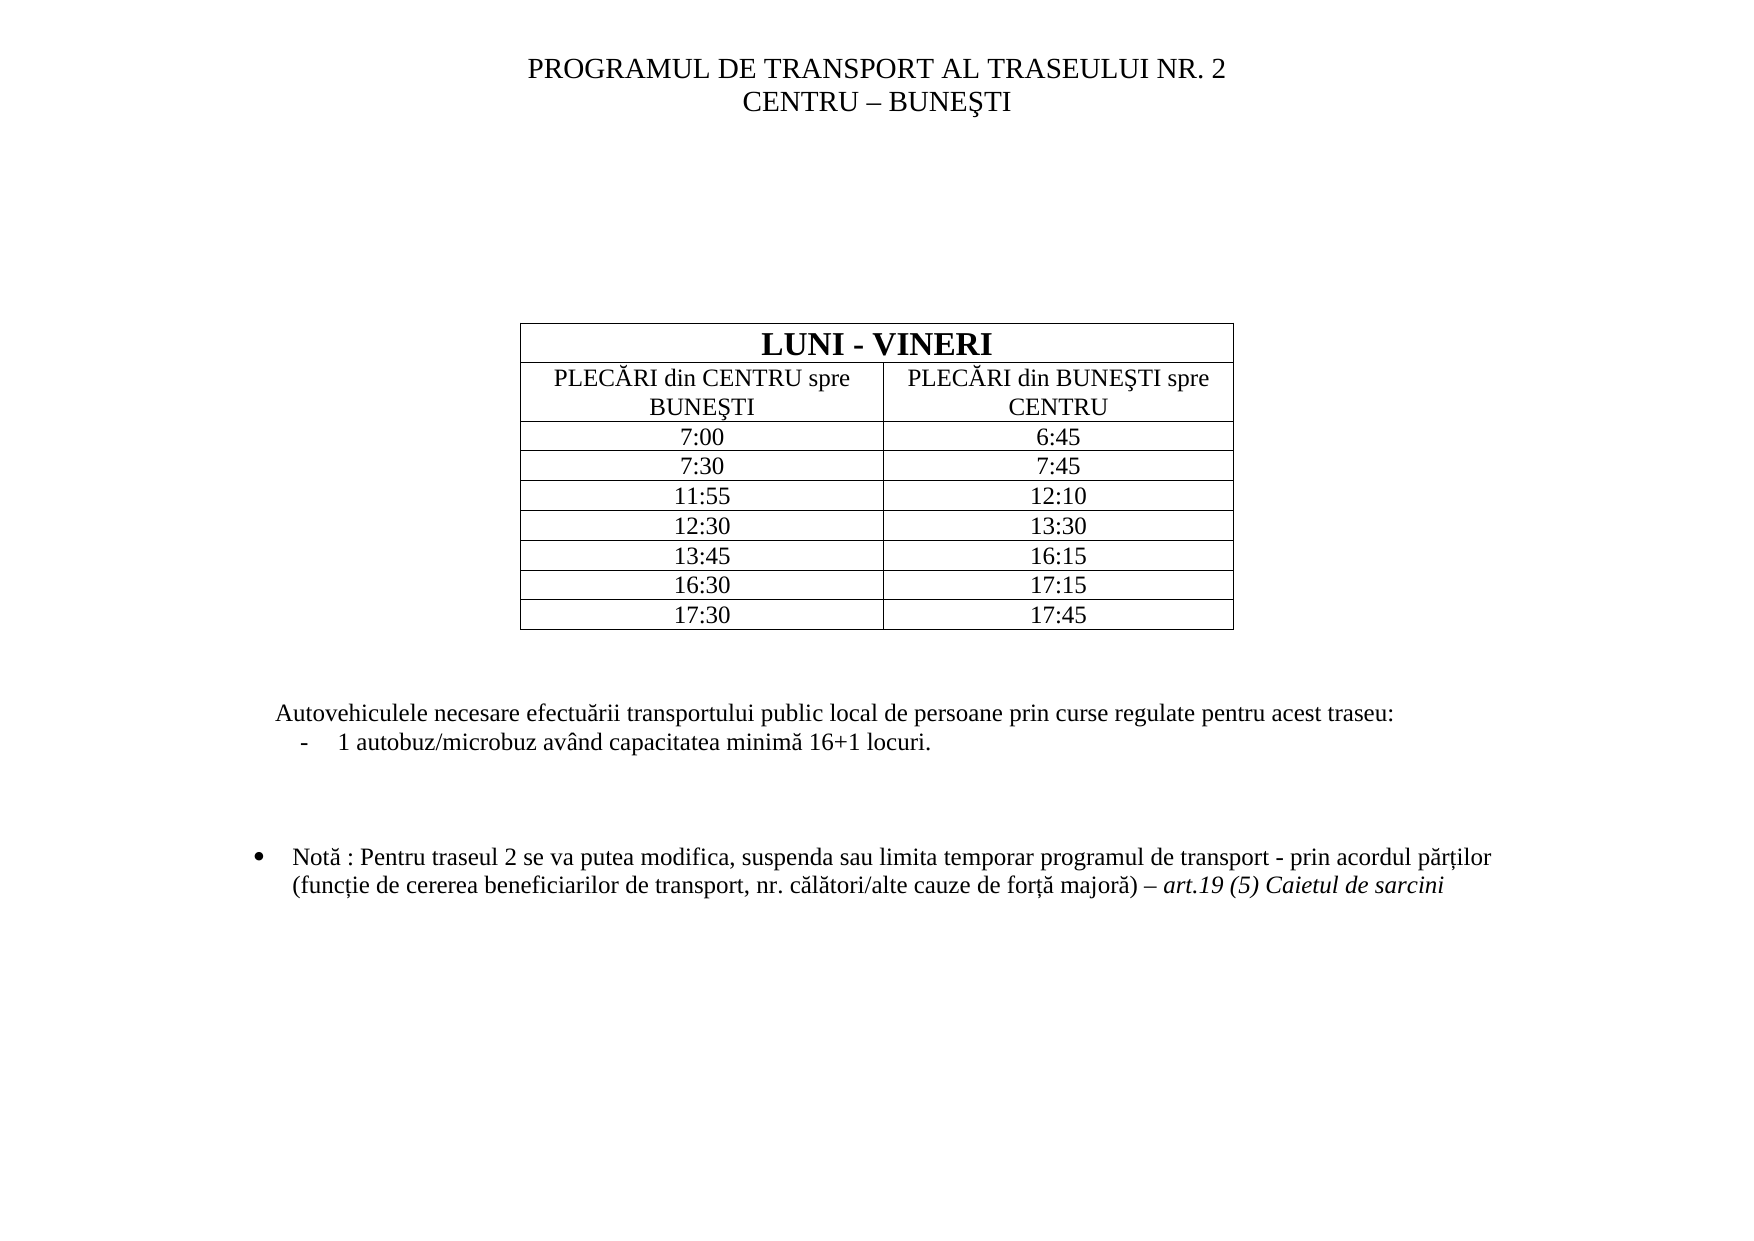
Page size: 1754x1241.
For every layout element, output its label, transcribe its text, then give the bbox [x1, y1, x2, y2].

table_cell 13:30 [884, 511, 1233, 540]
table_cell 12:30 [521, 511, 883, 540]
table_cell 16:15 [884, 541, 1233, 569]
table_cell 17:45 [884, 600, 1233, 629]
list Notă : Pentru traseul 2 se va putea modifica, suspenda sau limita temporar programul de transport - prin acordul părților (funcție de cererea beneficiarilor de transport, nr. călători/alte cauze de forță majoră) – art.19 (5) Caietul de sarcini [254, 842, 1529, 899]
table_cell 12:10 [884, 481, 1233, 510]
table_cell PLECĂRI din CENTRU spre BUNEŞTI [521, 363, 883, 421]
table_cell 7:30 [521, 451, 883, 480]
table_cell 7:45 [884, 451, 1233, 480]
table_cell 11:55 [521, 481, 883, 510]
table_cell 6:45 [884, 422, 1233, 450]
list 1 autobuz/microbuz având capacitatea minimă 16+1 locuri. [300, 727, 1529, 755]
table_cell PLECĂRI din BUNEŞTI spre CENTRU [884, 363, 1233, 421]
text Autovehiculele necesare efectuării transportului public local de persoane prin curse regulate pentru acest traseu: [225, 698, 1529, 727]
text CENTRU – BUNEŞTI [225, 84, 1529, 118]
table_cell 17:30 [521, 600, 883, 629]
table_cell 7:00 [521, 422, 883, 450]
text PROGRAMUL DE TRANSPORT AL TRASEULUI NR. 2 [225, 51, 1529, 84]
table_cell 17:15 [884, 571, 1233, 599]
table_cell 16:30 [521, 571, 883, 599]
table_cell 13:45 [521, 541, 883, 569]
table_header LUNI - VINERI [521, 324, 1233, 362]
